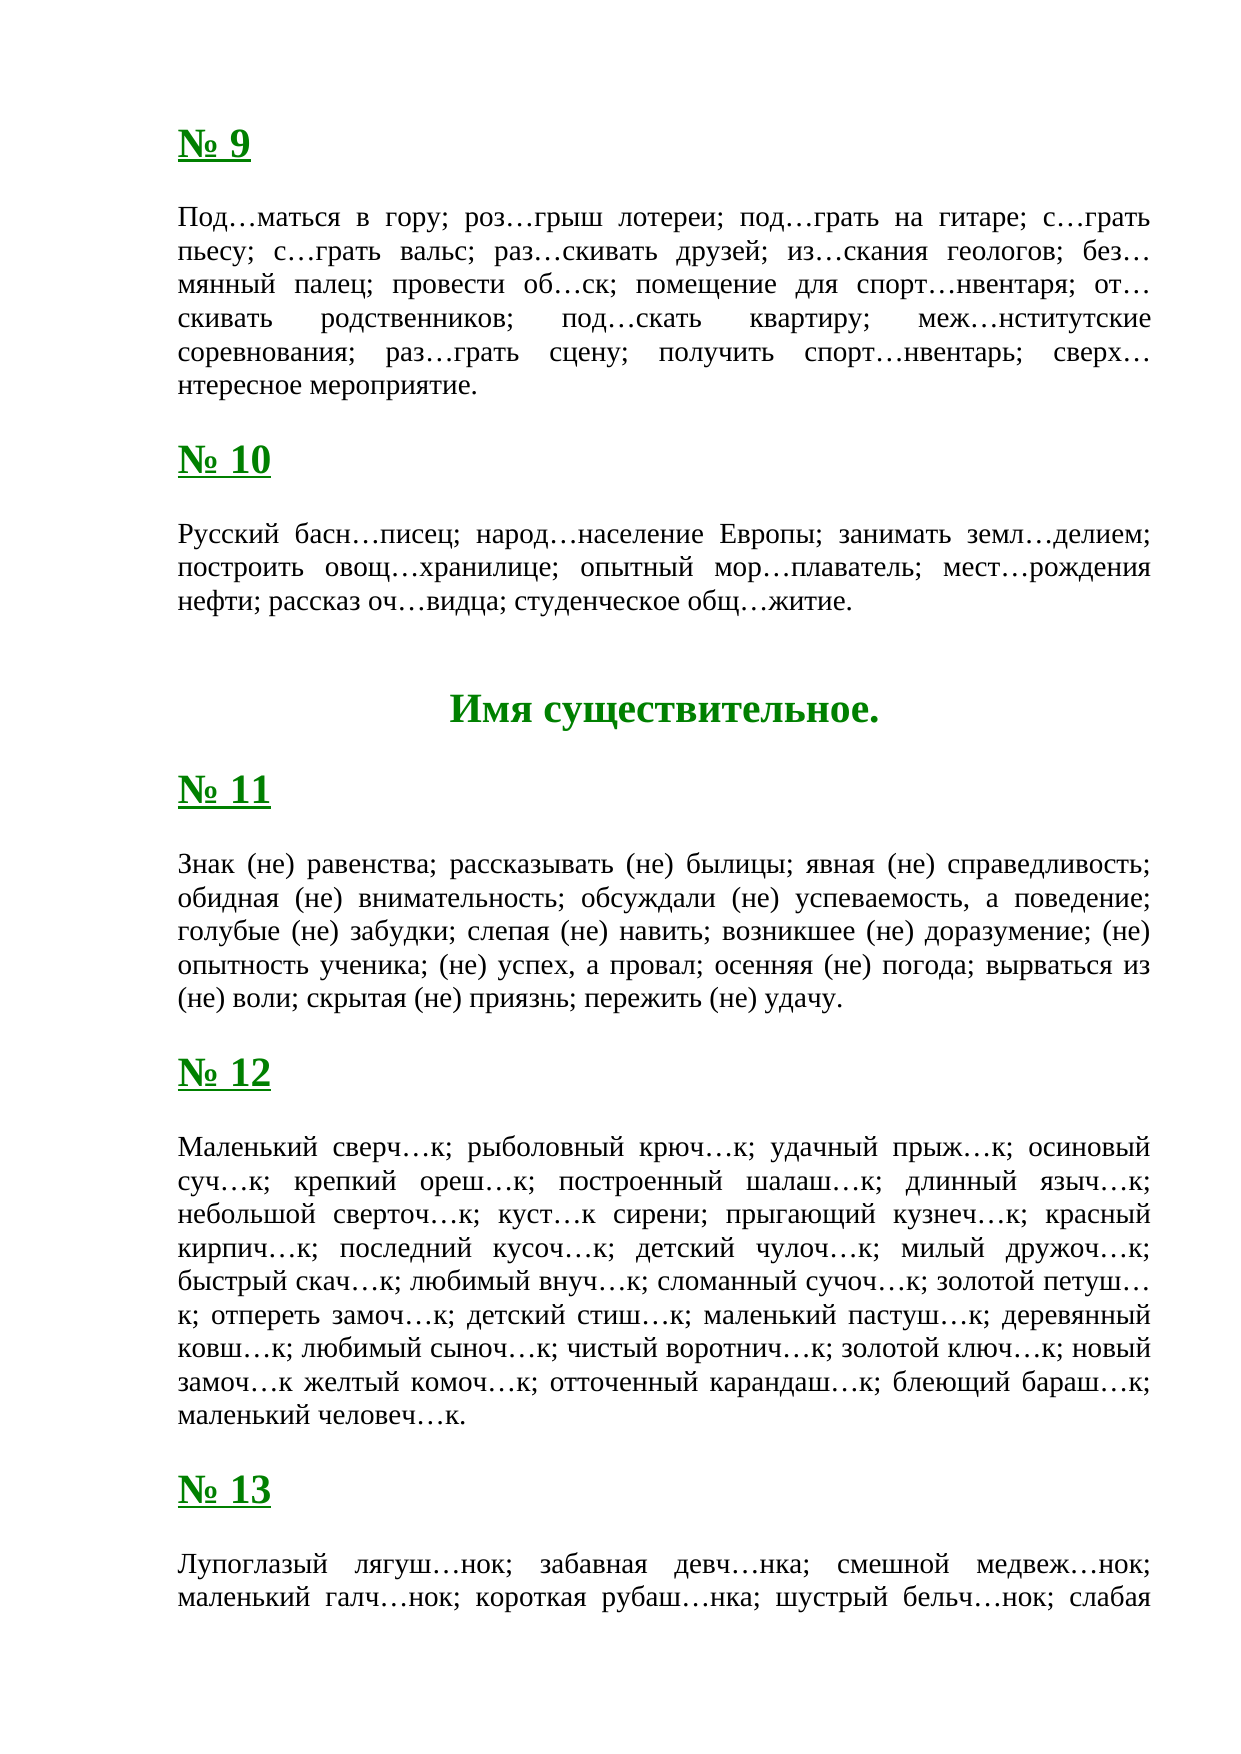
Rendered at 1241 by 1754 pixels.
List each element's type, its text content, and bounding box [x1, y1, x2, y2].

text Русский басн…писец; народ…население Европы; занимать земл…делием; построить овощ…хранилице; опытный мор…плаватель; мест…рождения нефти; рассказ оч…видца; студенческое общ…житие. [177, 482, 1152, 616]
text № 10 [177, 401, 1152, 482]
text № 9 [177, 118, 1152, 166]
text № 13 [177, 1431, 1152, 1512]
text Маленький сверч…к; рыболовный крюч…к; удачный прыж…к; осиновый суч…к; крепкий ореш…к; построенный шалаш…к; длинный языч…к; небольшой сверточ…к; куст…к сирени; прыгающий кузнеч…к; красный кирпич…к; последний кусоч…к; детский чулоч…к; милый дружоч…к; быстрый скач…к; любимый внуч…к; сломанный сучоч…к; золотой петуш…к; отпереть замоч…к; детский стиш…к; маленький пастуш…к; деревянный ковш…к; любимый сыноч…к; чистый воротнич…к; золотой ключ…к; новый замоч…к желтый комоч…к; отточенный карандаш…к; блеющий бараш…к; маленький человеч…к. [177, 1096, 1152, 1431]
text № 12 [177, 1014, 1152, 1096]
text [177, 1512, 1152, 1613]
text Имя существительное. [177, 683, 1152, 731]
text Знак (не) равенства; рассказывать (не) былицы; явная (не) справедливость; обидная (не) внимательность; обсуждали (не) успеваемость, а поведение; голубые (не) забудки; слепая (не) навить; возникшее (не) доразумение; (не) опытность ученика; (не) успех, а провал; осенняя (не) погода; вырваться из (не) воли; скрытая (не) приязнь; пережить (не) удачу. [177, 813, 1152, 1014]
text Под…маться в гору; роз…грыш лотереи; под…грать на гитаре; с…грать пьесу; с…грать вальс; раз…скивать друзей; из…скания геологов; без…мянный палец; провести об…ск; помещение для спорт…нвентаря; от…скивать родственников; под…скать квартиру; меж…нститутские соревнования; раз…грать сцену; получить спорт…нвентарь; сверх…нтересное мероприятие. [177, 166, 1152, 401]
text № 11 [177, 731, 1152, 813]
